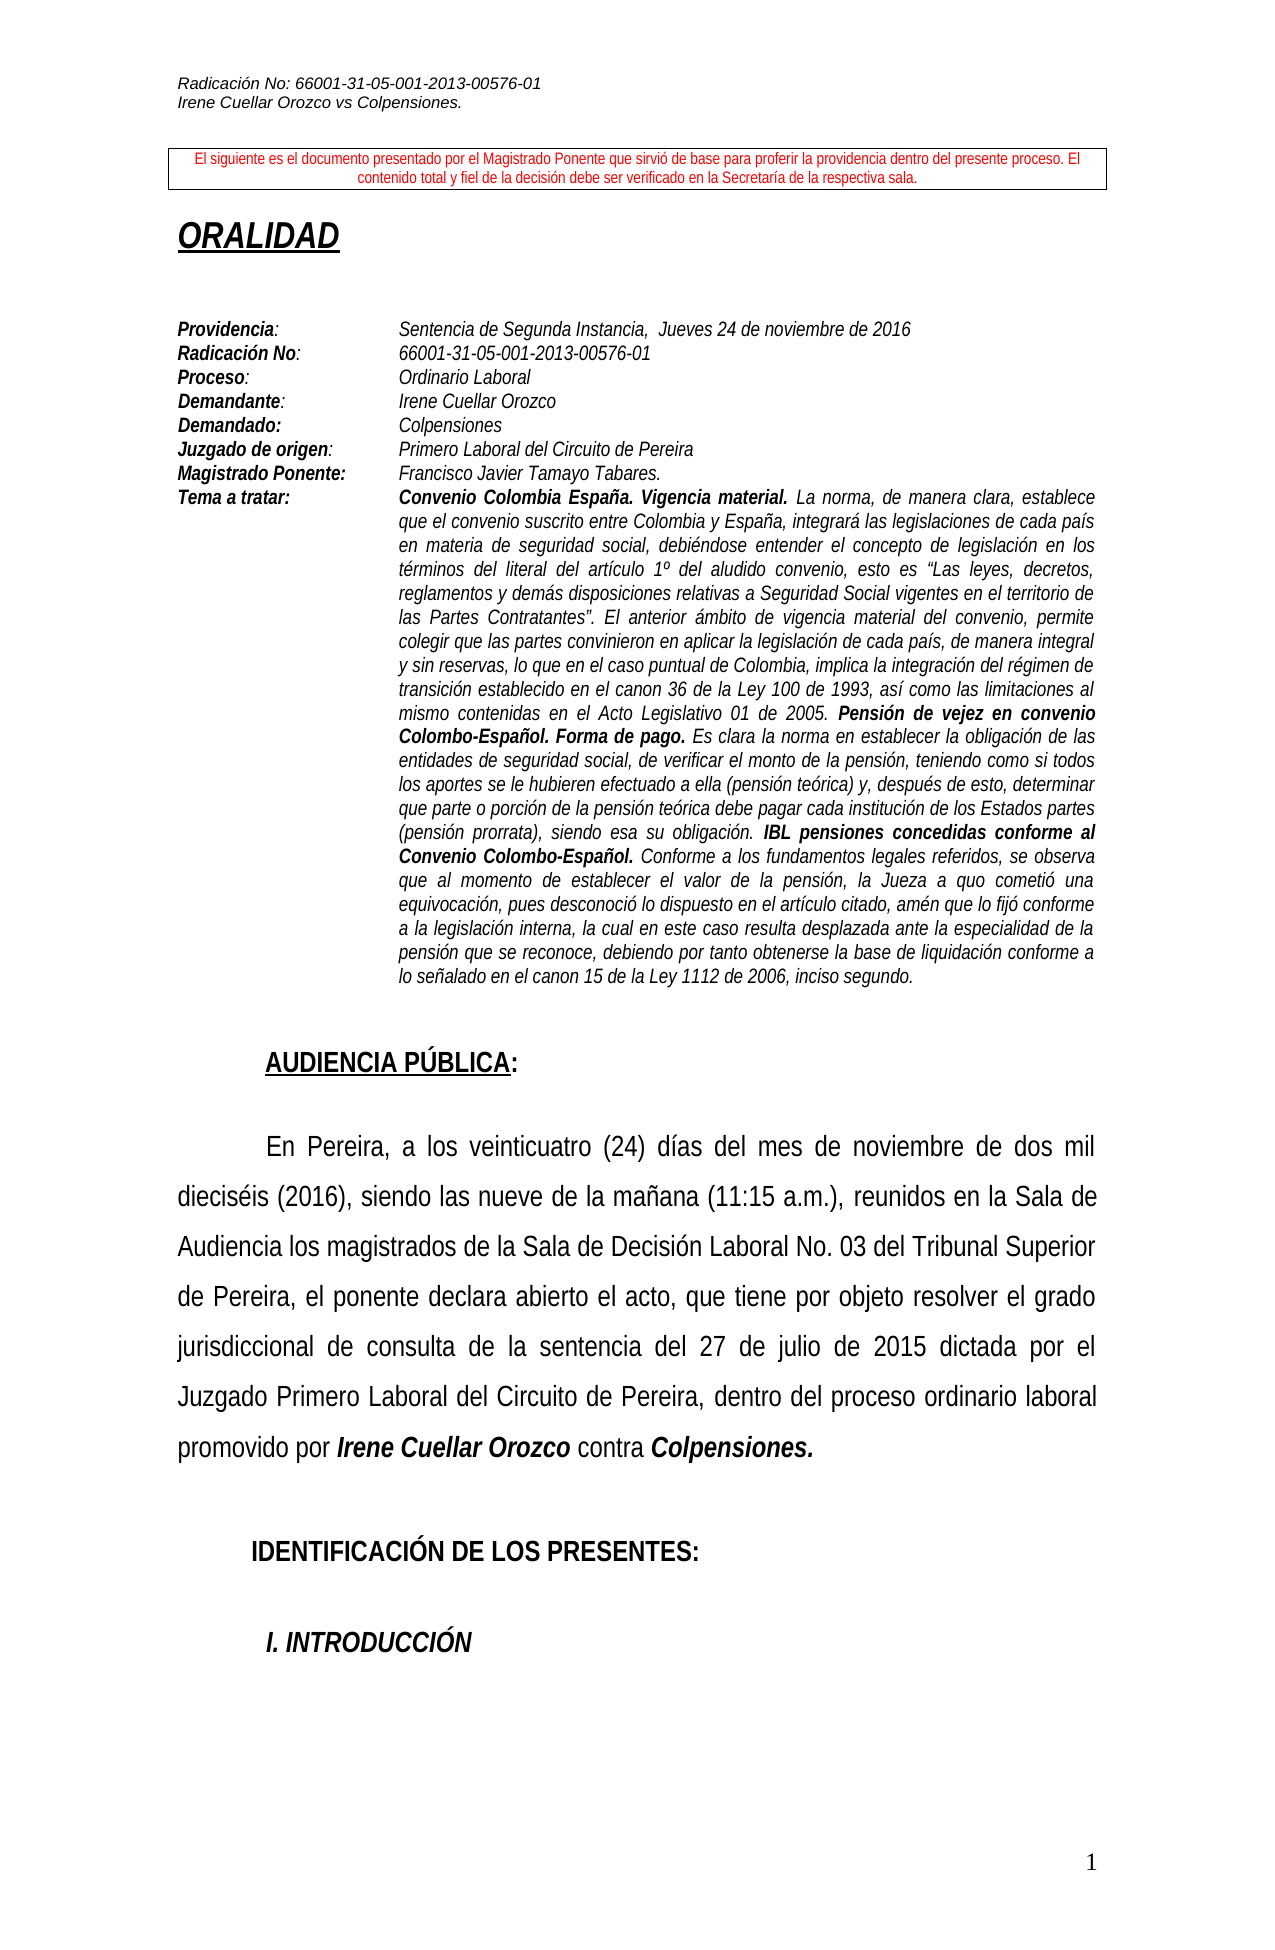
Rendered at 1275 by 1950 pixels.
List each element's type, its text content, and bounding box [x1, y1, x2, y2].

text Demandado: Colpensiones [177, 413, 1098, 437]
text Providencia: Sentencia de Segunda Instancia, Jueves 24 de noviembre de 2016 [177, 317, 1098, 341]
text I. INTRODUCCIÓN [177, 1625, 1098, 1658]
text Juzgado de origen: Primero Laboral del Circuito de Pereira [177, 437, 1098, 461]
text Radicación No: 66001-31-05-001-2013-00576-01 [177, 341, 1098, 365]
text ORALIDAD [177, 213, 1098, 256]
text Proceso: Ordinario Laboral [177, 365, 1098, 389]
text Demandante: Irene Cuellar Orozco [177, 389, 1098, 413]
text Magistrado Ponente: Francisco Javier Tamayo Tabares. [177, 461, 1098, 485]
text En Pereira, a los veinticuatro (24) días del mes de noviembre de dos mil dieciséis (2016), siendo las nueve de la mañana (11:15 a.m.), reunidos en la Sala de Audiencia los magistrados de la Sala de Decisión Laboral No. 03 del Tribunal Superior de Pereira, el ponente declara abierto el acto, que tiene por objeto resolver el grado jurisdiccional de consulta de la sentencia del 27 de julio de 2015 dictada por el Juzgado Primero Laboral del Circuito de Pereira, dentro del proceso ordinario laboral promovido por Irene Cuellar Orozco contra Colpensiones. [177, 1129, 1098, 1463]
text Tema a tratar: Convenio Colombia España. Vigencia material. La norma, de manera clara, establece que el convenio suscrito entre Colombia y España, integrará las legislaciones de cada país en materia de seguridad social, debiéndose entender el concepto de legislación en los términos del literal del artículo 1º del aludido convenio, esto es “Las leyes, decretos, reglamentos y demás disposiciones relativas a Seguridad Social vigentes en el territorio de las Partes Contratantes”. El anterior ámbito de vigencia material del convenio, permite colegir que las partes convinieron en aplicar la legislación de cada país, de manera integral y sin reservas, lo que en el caso puntual de Colombia, implica la integración del régimen de transición establecido en el canon 36 de la Ley 100 de 1993, así como las limitaciones al mismo contenidas en el Acto Legislativo 01 de 2005. Pensión de vejez en convenio Colombo-Español. Forma de pago. Es clara la norma en establecer la obligación de las entidades de seguridad social, de verificar el monto de la pensión, teniendo como si todos los aportes se le hubieren efectuado a ella (pensión teórica) y, después de esto, determinar que parte o porción de la pensión teórica debe pagar cada institución de los Estados partes (pensión prorrata), siendo esa su obligación. IBL pensiones concedidas conforme al Convenio Colombo-Español. Conforme a los fundamentos legales referidos, se observa que al momento de establecer el valor de la pensión, la Jueza a quo cometió una equivocación, pues desconoció lo dispuesto en el artículo citado, amén que lo fijó conforme a la legislación interna, la cual en este caso resulta desplazada ante la especialidad de la pensión que se reconoce, debiendo por tanto obtenerse la base de liquidación conforme a lo señalado en el canon 15 de la Ley 1112 de 2006, inciso segundo. [177, 485, 1098, 988]
text AUDIENCIA PÚBLICA: [177, 1045, 1098, 1079]
text El siguiente es el documento presentado por el Magistrado Ponente que sirvió de base para proferir la providencia dentro del presente proceso. El contenido total y fiel de la decisión debe ser verificado en la Secretaría de la respectiva sala. [169, 149, 1106, 189]
text IDENTIFICACIÓN DE LOS PRESENTES: [177, 1530, 1098, 1567]
